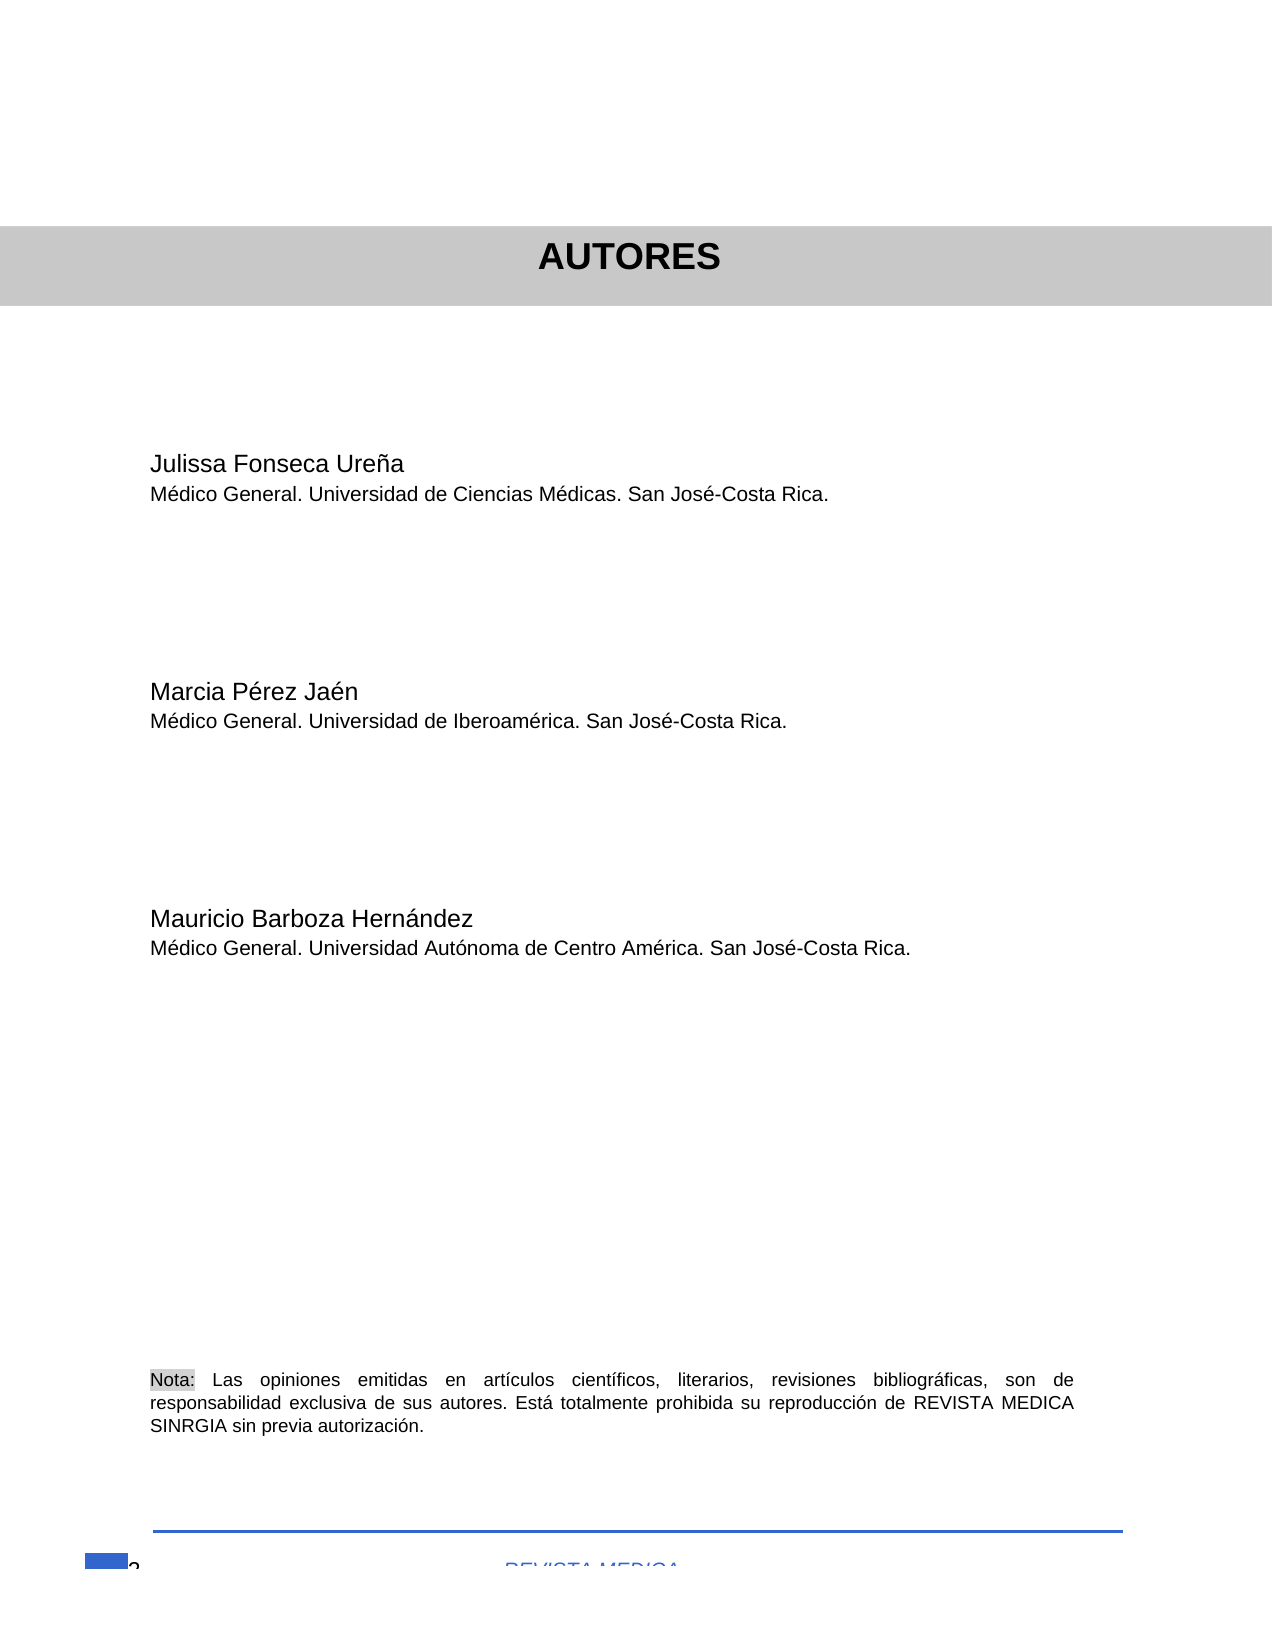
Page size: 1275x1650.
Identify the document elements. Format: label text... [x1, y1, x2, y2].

subtitle Julissa Fonseca Ureña [150, 449, 1275, 478]
text Médico General. Universidad de Iberoamérica. San José-Costa Rica. [150, 709, 1275, 733]
picture [79, 1540, 149, 1572]
picture [150, 1548, 1121, 1582]
subtitle AUTORES [164, 234, 1094, 277]
text Médico General. Universidad Autónoma de Centro América. San José-Costa Rica. [150, 936, 1275, 960]
picture [0, 136, 1272, 306]
text Médico General. Universidad de Ciencias Médicas. San José-Costa Rica. [150, 482, 1275, 506]
text Nota: Las opiniones emitidas en artículos científicos, literarios, revisiones bibliográficas, son de responsabilidad exclusiva de sus autores. Está totalmente prohibida su reproducción de REVISTA MEDICA SINRGIA sin previa autorización. [150, 1369, 1075, 1436]
subtitle Marcia Pérez Jaén [150, 677, 1275, 705]
subtitle Mauricio Barboza Hernández [150, 904, 1275, 932]
